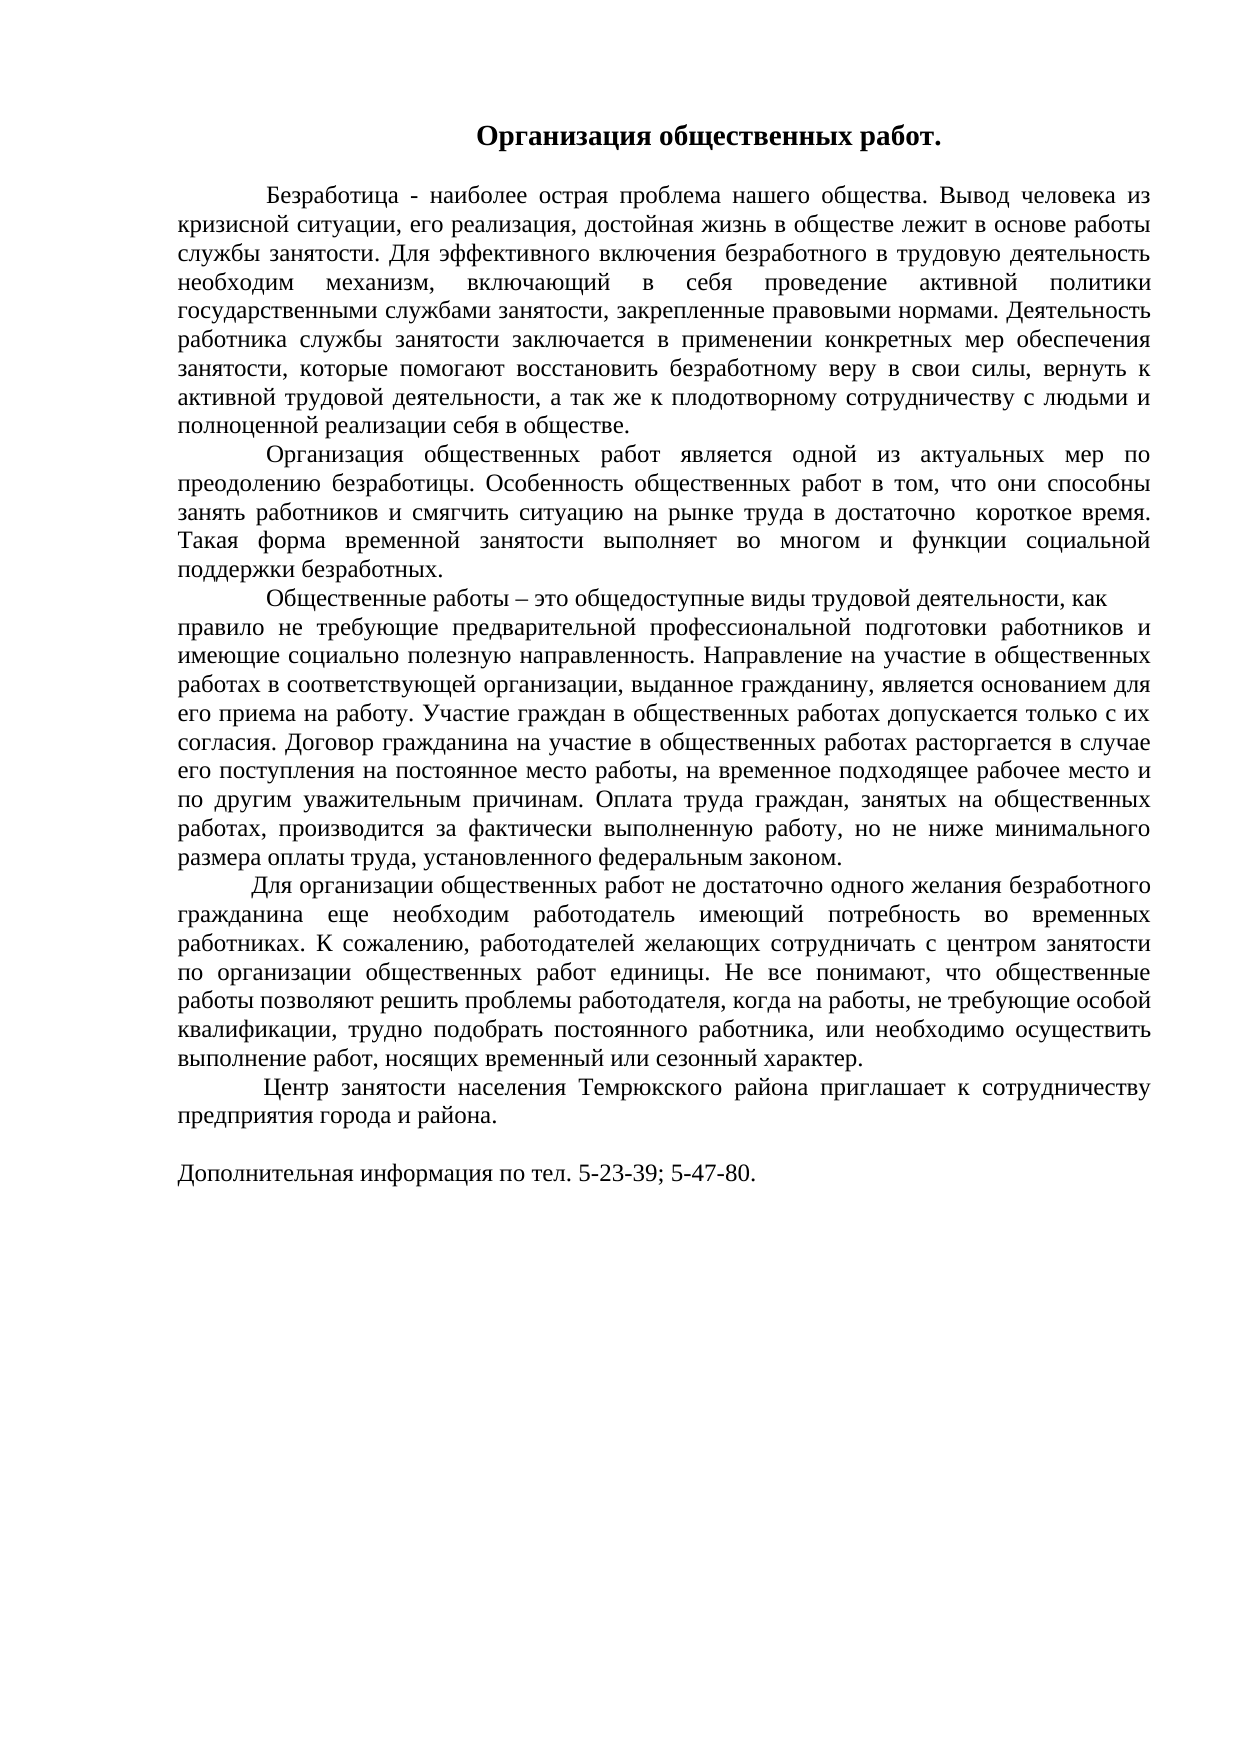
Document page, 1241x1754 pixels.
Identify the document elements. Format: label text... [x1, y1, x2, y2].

text Организация общественных работ является одной из актуальных мер по преодолению безработицы. Особенность общественных работ в том, что они способны занять работников и смягчить ситуацию на рынке труда в достаточно короткое время. Такая форма временной занятости выполняет во многом и функции социальной поддержки безработных. [177, 439, 1152, 583]
text Дополнительная информация по тел. 5-23-39; 5-47-80. [177, 1158, 1152, 1187]
text Безработица - наиболее острая проблема нашего общества. Вывод человека из кризисной ситуации, его реализация, достойная жизнь в обществе лежит в основе работы службы занятости. Для эффективного включения безработного в трудовую деятельность необходим механизм, включающий в себя проведение активной политики государственными службами занятости, закрепленные правовыми нормами. Деятельность работника службы занятости заключается в применении конкретных мер обеспечения занятости, которые помогают восстановить безработному веру в свои силы, вернуть к активной трудовой деятельности, а так же к плодотворному сотрудничеству с людьми и полноценной реализации себя в обществе. [177, 180, 1152, 439]
text правило не требующие предварительной профессиональной подготовки работников и имеющие социально полезную направленность. Направление на участие в общественных работах в соответствующей организации, выданное гражданину, является основанием для его приема на работу. Участие граждан в общественных работах допускается только с их согласия. Договор гражданина на участие в общественных работах расторгается в случае его поступления на постоянное место работы, на временное подходящее рабочее место и по другим уважительным причинам. Оплата труда граждан, занятых на общественных работах, производится за фактически выполненную работу, но не ниже минимального размера оплаты труда, установленного федеральным законом. [177, 612, 1152, 870]
text Центр занятости населения Темрюкского района приглашает к сотрудничеству предприятия города и района. [177, 1072, 1152, 1129]
text Для организации общественных работ не достаточно одного желания безработного гражданина еще необходим работодатель имеющий потребность во временных работниках. К сожалению, работодателей желающих сотрудничать с центром занятости по организации общественных работ единицы. Не все понимают, что общественные работы позволяют решить проблемы работодателя, когда на работы, не требующие особой квалификации, трудно подобрать постоянного работника, или необходимо осуществить выполнение работ, носящих временный или сезонный характер. [177, 870, 1152, 1072]
text Организация общественных работ. [177, 118, 1152, 152]
text Общественные работы – это общедоступные виды трудовой деятельности, как [177, 583, 1152, 612]
